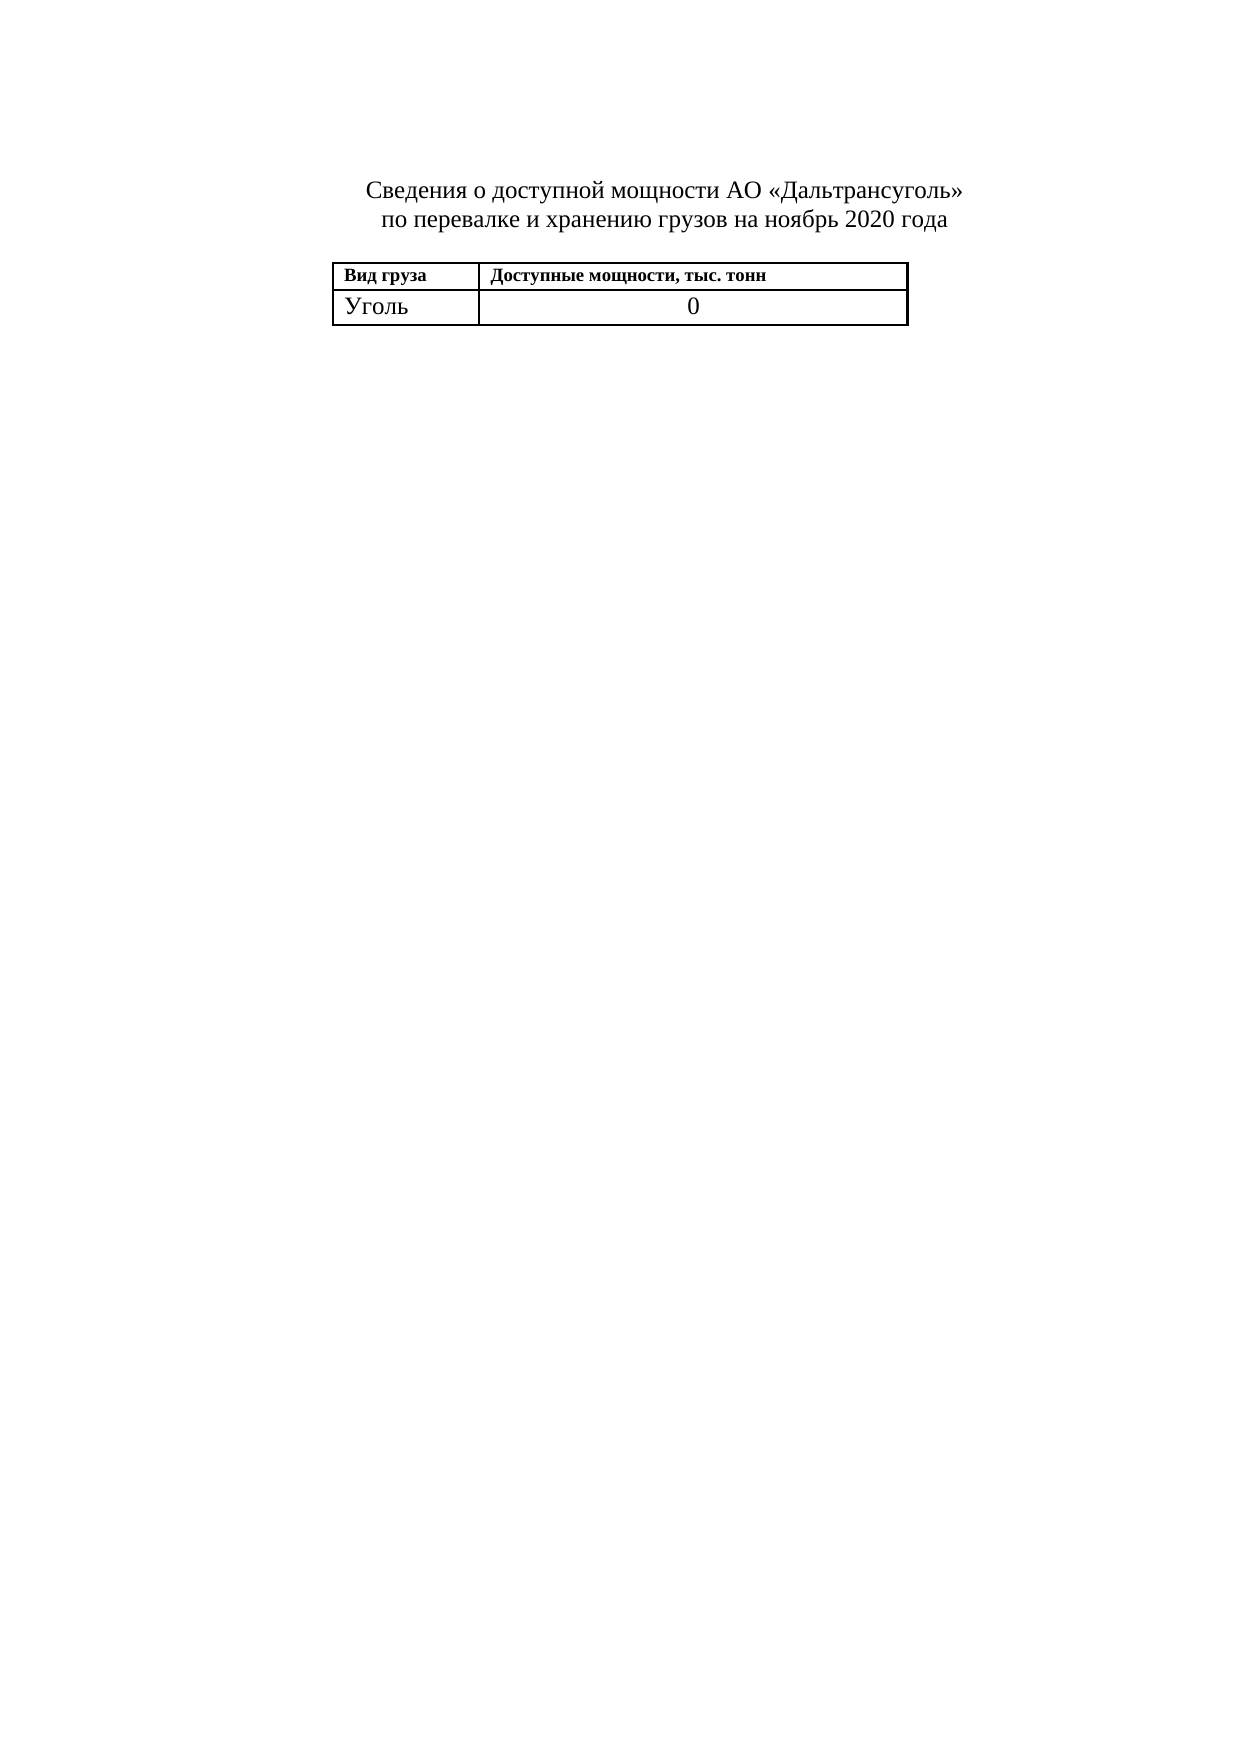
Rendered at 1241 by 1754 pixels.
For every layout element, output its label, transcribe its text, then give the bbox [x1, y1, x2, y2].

table_cell Уголь [334, 291, 478, 324]
table_cell 0 [480, 291, 906, 324]
table_header Доступные мощности, тыс. тонн [480, 264, 906, 289]
text Сведения о доступной мощности АО «Дальтрансуголь» [177, 176, 1152, 204]
text по перевалке и хранению грузов на ноябрь 2020 года [177, 204, 1152, 233]
table_header Вид груза [334, 264, 478, 289]
